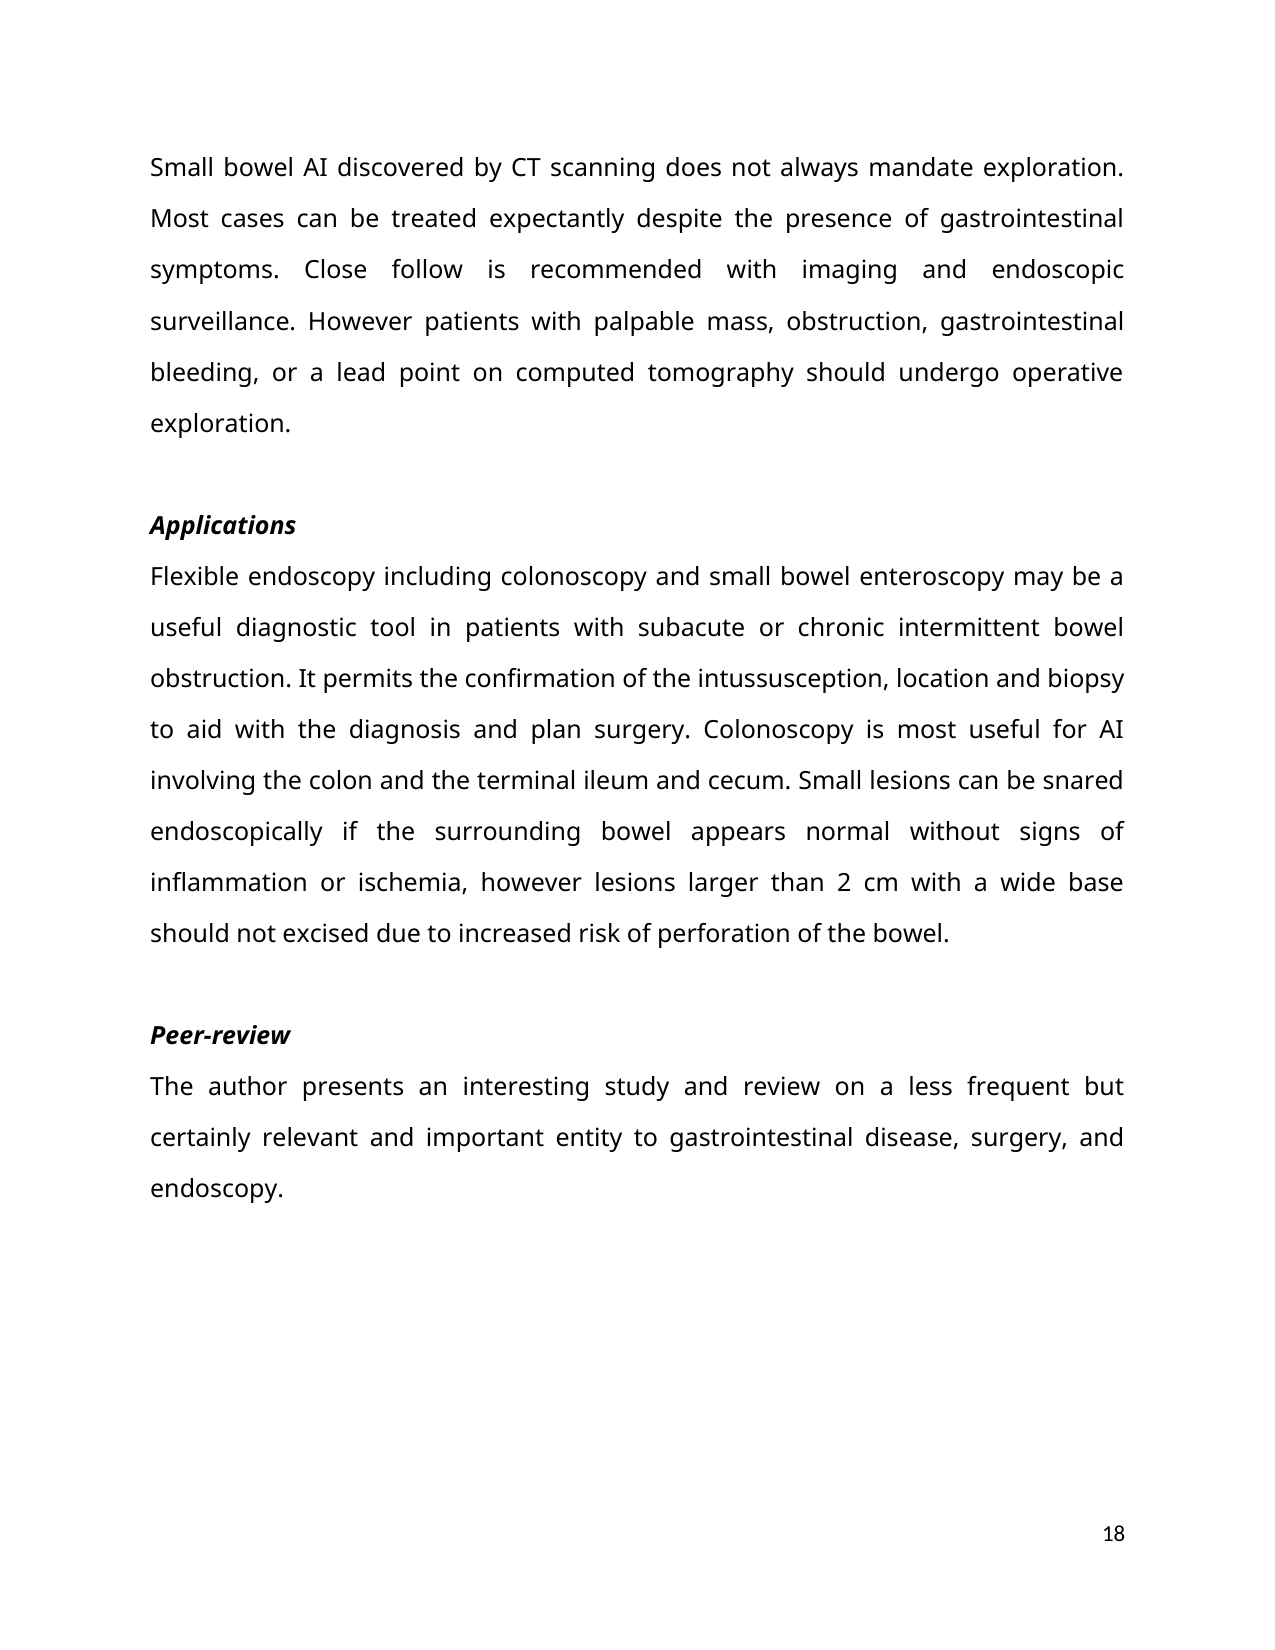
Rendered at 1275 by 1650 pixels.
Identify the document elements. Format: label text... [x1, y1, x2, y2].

text Peer-review [150, 1018, 1125, 1052]
text Flexible endoscopy including colonoscopy and small bowel enteroscopy may be a useful diagnostic tool in patients with subacute or chronic intermittent bowel obstruction. It permits the confirmation of the intussusception, location and biopsy to aid with the diagnosis and plan surgery. Colonoscopy is most useful for AI involving the colon and the terminal ileum and cecum. Small lesions can be snared endoscopically if the surrounding bowel appears normal without signs of inflammation or ischemia, however lesions larger than 2 cm with a wide base should not excised due to increased risk of perforation of the bowel. [150, 558, 1125, 950]
text Small bowel AI discovered by CT scanning does not always mandate exploration. Most cases can be treated expectantly despite the presence of gastrointestinal symptoms. Close follow is recommended with imaging and endoscopic surveillance. However patients with palpable mass, obstruction, gastrointestinal bleeding, or a lead point on computed tomography should undergo operative exploration. [150, 150, 1125, 439]
text Applications [150, 507, 1125, 541]
text The author presents an interesting study and review on a less frequent but certainly relevant and important entity to gastrointestinal disease, surgery, and endoscopy. [150, 1069, 1125, 1205]
